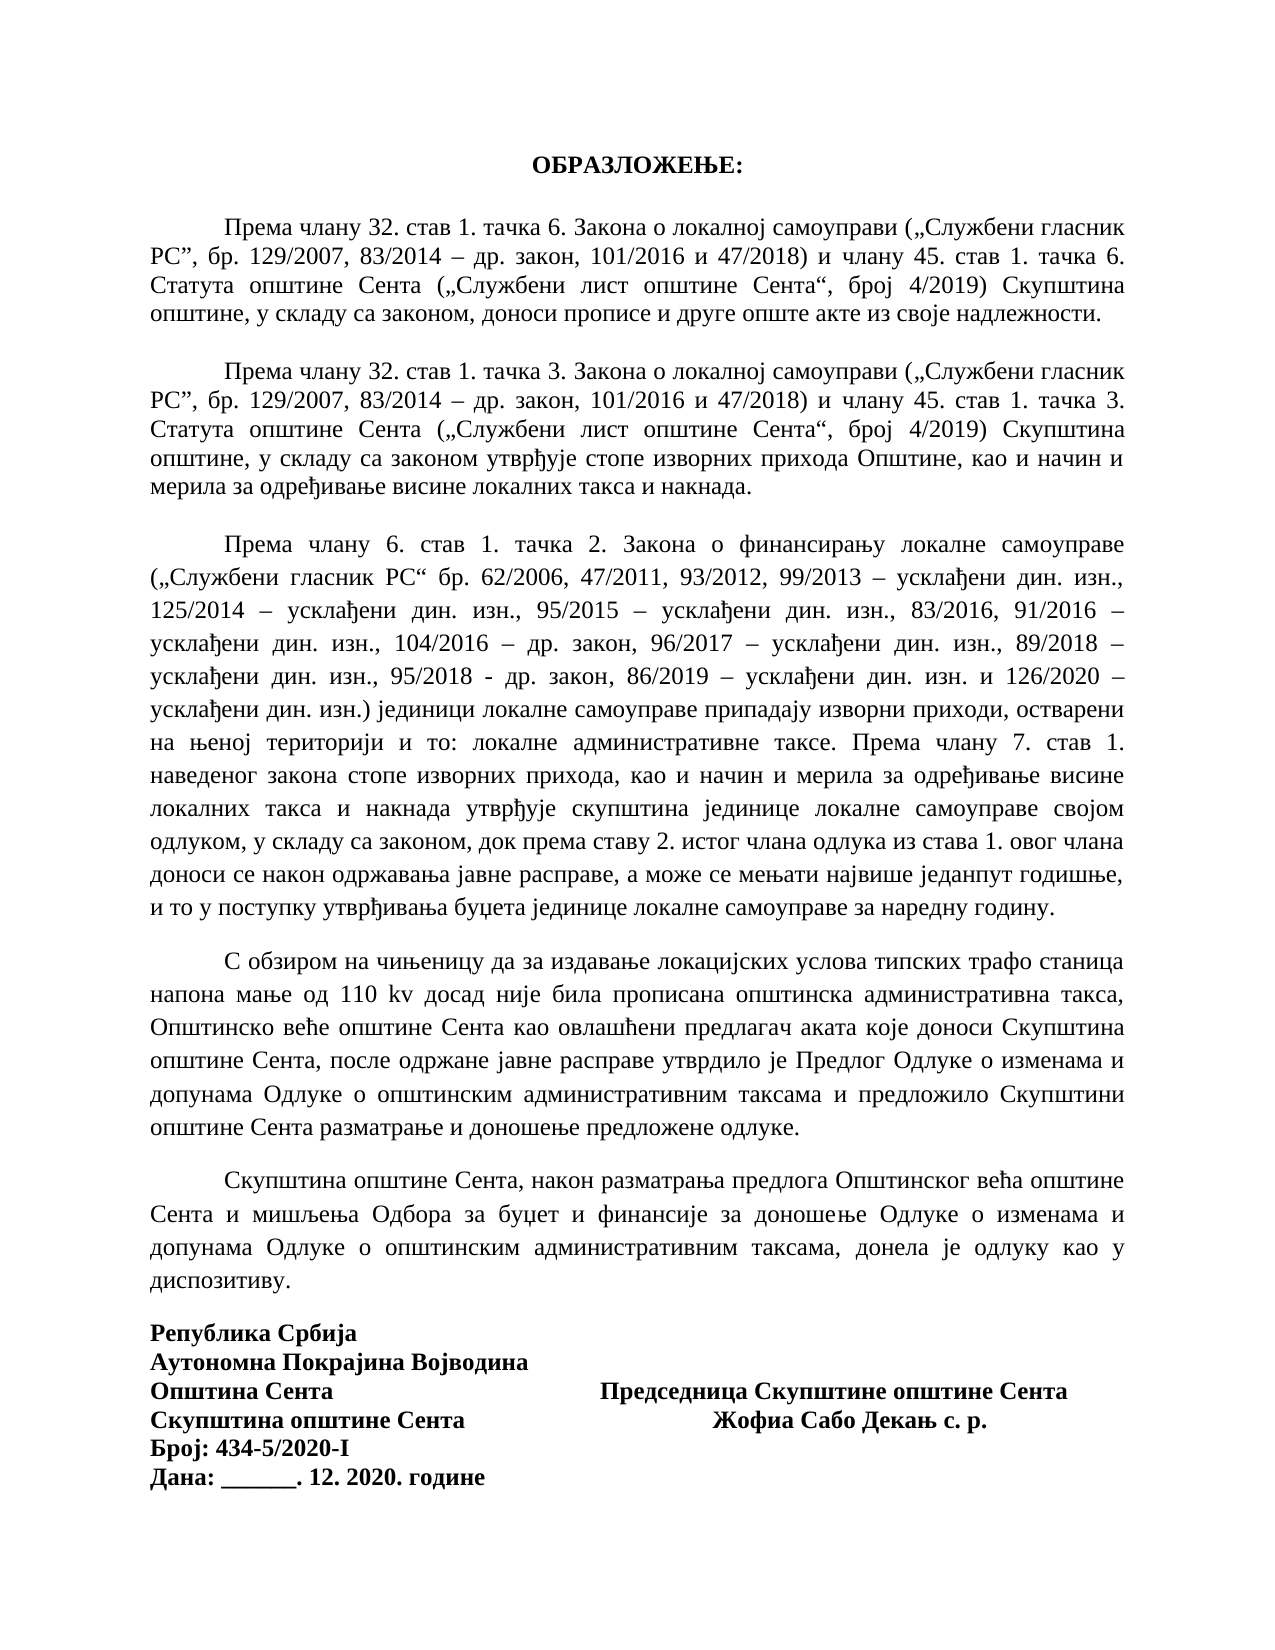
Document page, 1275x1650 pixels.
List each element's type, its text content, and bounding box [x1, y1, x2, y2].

text Скупштина општине Сента, након разматрања предлога Општинског већа општине Сента и мишљења Одбора за буџет и финансије за доношење Одлуке о изменама и допунама Одлуке о општинским административним таксама, донела је одлуку као у диспозитиву. [150, 1166, 1125, 1293]
text ОБРАЗЛОЖЕЊЕ: [150, 150, 1125, 179]
text Аутономна Покрајина Војводина [150, 1347, 1125, 1376]
text Према члану 6. став 1. тачка 2. Закона о финансирању локалне самоуправе („Службени гласник РС“ бр. 62/2006, 47/2011, 93/2012, 99/2013 – усклађени дин. изн., 125/2014 – усклађени дин. изн., 95/2015 – усклађени дин. изн., 83/2016, 91/2016 – усклађени дин. изн., 104/2016 – др. закон, 96/2017 – усклађени дин. изн., 89/2018 – усклађени дин. изн., 95/2018 - др. закон, 86/2019 – усклађени дин. изн. и 126/2020 – усклађени дин. изн.) јединици локалне самоуправе припадају изворни приходи, остварени на њеној територији и то: локалне административне таксе. Према члану 7. став 1. наведеног закона стопе изворних прихода, као и начин и мерила за одређивање висине локалних такса и накнада утврђује скупштина јединице локалне самоуправе својом одлуком, у складу са законом, док према ставу 2. истог члана одлука из става 1. овог члана доноси се након одржавања јавне расправе, а може се мењати највише једанпут годишње, и то у поступку утврђивања буџета јединице локалне самоуправе за наредну годину. [150, 529, 1125, 921]
text Република Србија [150, 1318, 1125, 1347]
text Скупштина општине Сента Жофиа Сабо Декањ с. р. [150, 1405, 1125, 1433]
text Према члану 32. став 1. тачка 6. Закона о локалној самоуправи („Службени гласник РС”, бр. 129/2007, 83/2014 – др. закон, 101/2016 и 47/2018) и члану 45. став 1. тачка 6. Статута општине Сента („Службени лист општине Сента“, број 4/2019) Скупштина општине, у складу са законом, доноси прописе и друге опште акте из своје надлежности. [150, 212, 1125, 327]
text Број: 434-5/2020-I [150, 1433, 1125, 1462]
text Према члану 32. став 1. тачка 3. Закона о локалној самоуправи („Службени гласник РС”, бр. 129/2007, 83/2014 – др. закон, 101/2016 и 47/2018) и члану 45. став 1. тачка 3. Статута општине Сента („Службени лист општине Сента“, број 4/2019) Скупштина општине, у складу са законом утврђује стопе изворних прихода Општине, као и начин и мерила за одређивање висине локалних такса и накнада. [150, 356, 1125, 500]
text Дана: ______. 12. 2020. године [150, 1462, 1125, 1491]
text С обзиром на чињеницу да за издавање локацијских услова типских трафо станица напона мање од 110 kv досад није била прописана општинска административна такса, Општинско веће општине Сента као овлашћени предлагач аката које доноси Скупштина општине Сента, после одржане јавне расправе утврдило је Предлог Одлуке о изменама и допунама Одлуке о општинским административним таксама и предложило Скупштини општине Сента разматрање и доношење предложенe одлуке. [150, 946, 1125, 1141]
text Општина Сента Председница Скупштине општине Сента [150, 1376, 1125, 1405]
